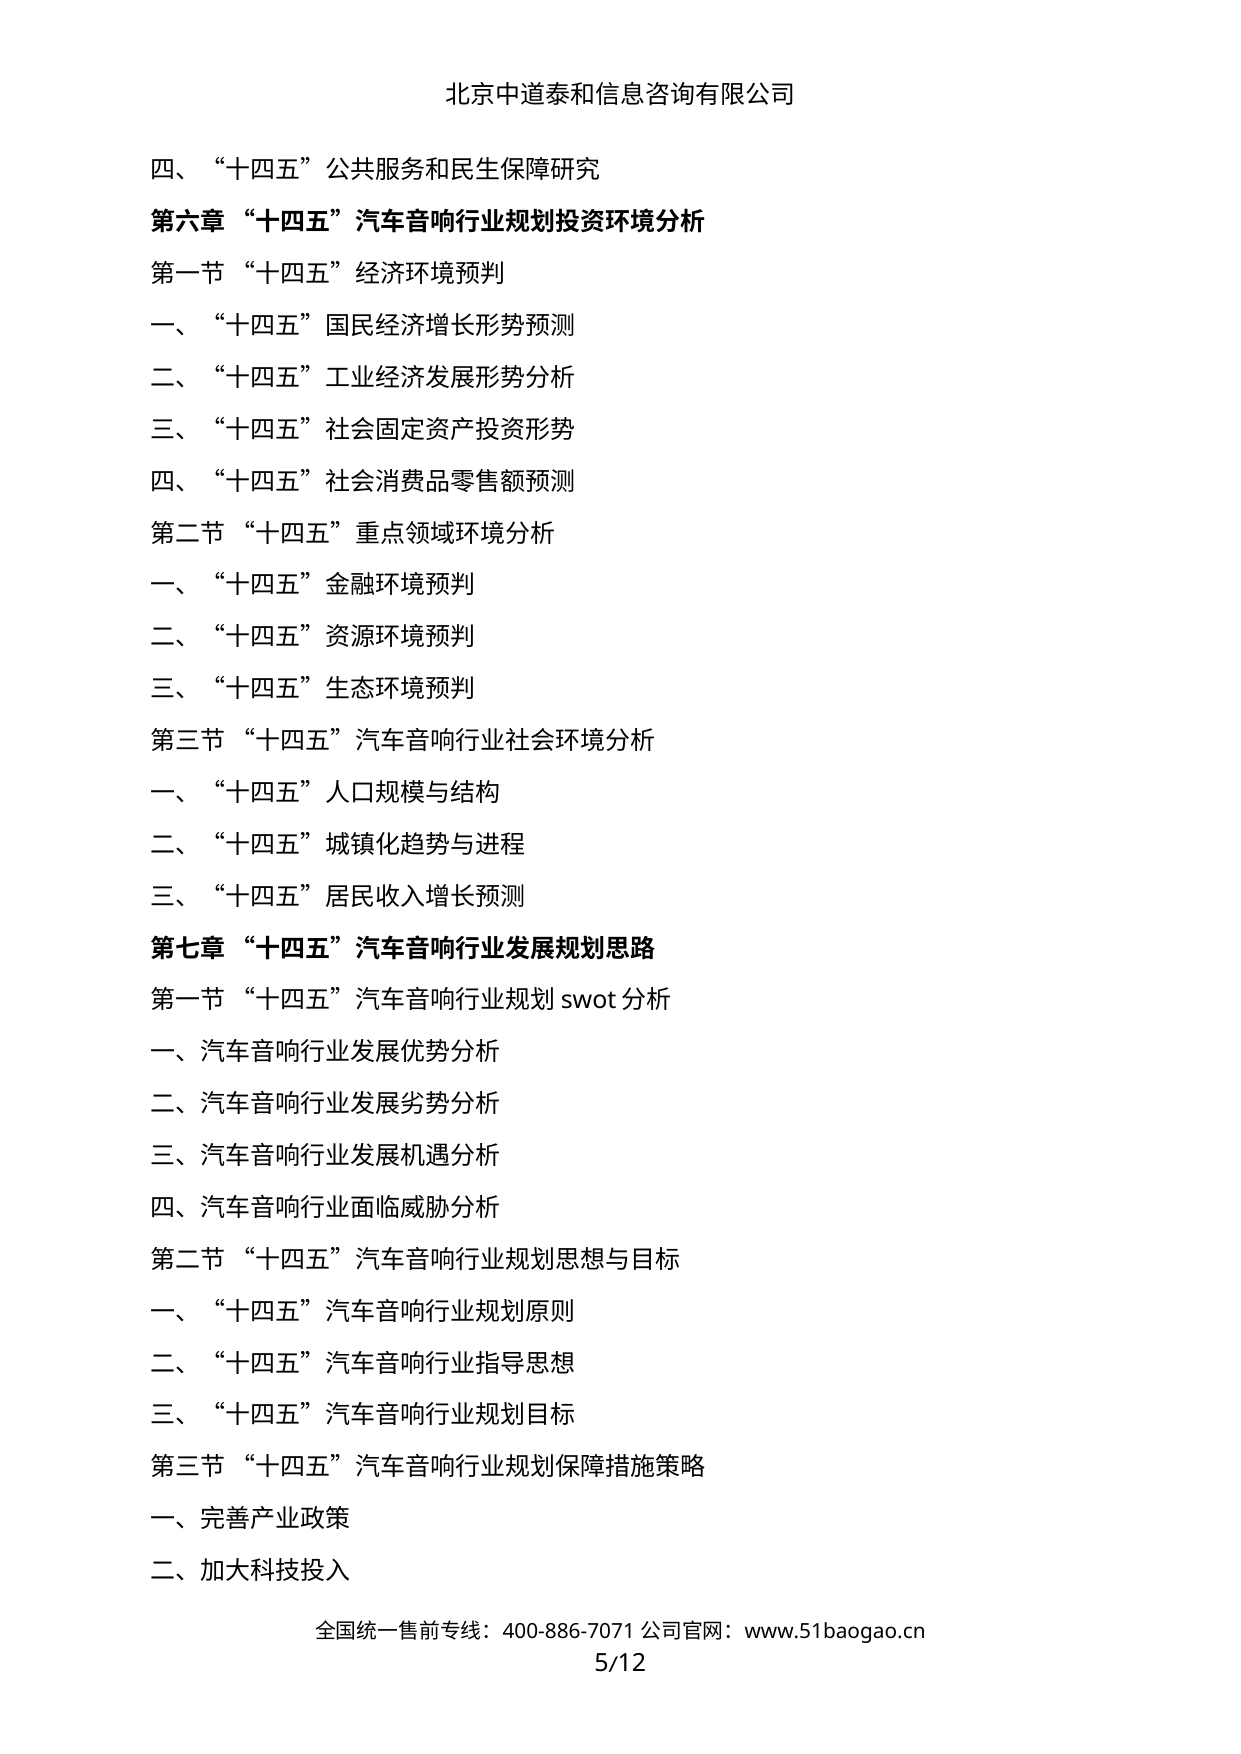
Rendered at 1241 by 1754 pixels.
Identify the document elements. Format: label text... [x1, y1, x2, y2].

text 四、“十四五”社会消费品零售额预测 [150, 461, 1090, 497]
text 一、“十四五”人口规模与结构 [150, 772, 1090, 809]
text 一、“十四五”国民经济增长形势预测 [150, 306, 1090, 342]
text 二、“十四五”工业经济发展形势分析 [150, 357, 1090, 394]
text 四、“十四五”公共服务和民生保障研究 [150, 150, 1090, 186]
text 二、加大科技投入 [150, 1551, 1090, 1587]
text 三、“十四五”社会固定资产投资形势 [150, 409, 1090, 446]
text 第一节 “十四五”经济环境预判 [150, 254, 1090, 290]
text 一、“十四五”金融环境预判 [150, 565, 1090, 601]
text 一、完善产业政策 [150, 1499, 1090, 1535]
text 一、“十四五”汽车音响行业规划原则 [150, 1291, 1090, 1327]
text 二、“十四五”汽车音响行业指导思想 [150, 1343, 1090, 1379]
text 第二节 “十四五”重点领域环境分析 [150, 513, 1090, 549]
text 第六章 “十四五”汽车音响行业规划投资环境分析 [150, 202, 1090, 238]
text 第三节 “十四五”汽车音响行业规划保障措施策略 [150, 1447, 1090, 1483]
text 三、“十四五”汽车音响行业规划目标 [150, 1395, 1090, 1431]
text 三、汽车音响行业发展机遇分析 [150, 1136, 1090, 1172]
text 第七章 “十四五”汽车音响行业发展规划思路 [150, 928, 1090, 964]
text 第一节 “十四五”汽车音响行业规划swot分析 [150, 980, 1090, 1016]
text 二、“十四五”城镇化趋势与进程 [150, 824, 1090, 861]
text 一、汽车音响行业发展优势分析 [150, 1032, 1090, 1068]
text 四、汽车音响行业面临威胁分析 [150, 1187, 1090, 1224]
text 三、“十四五”生态环境预判 [150, 669, 1090, 705]
text 第二节 “十四五”汽车音响行业规划思想与目标 [150, 1239, 1090, 1276]
text 二、“十四五”资源环境预判 [150, 617, 1090, 653]
text 二、汽车音响行业发展劣势分析 [150, 1084, 1090, 1120]
text 三、“十四五”居民收入增长预测 [150, 876, 1090, 912]
text 第三节 “十四五”汽车音响行业社会环境分析 [150, 721, 1090, 757]
